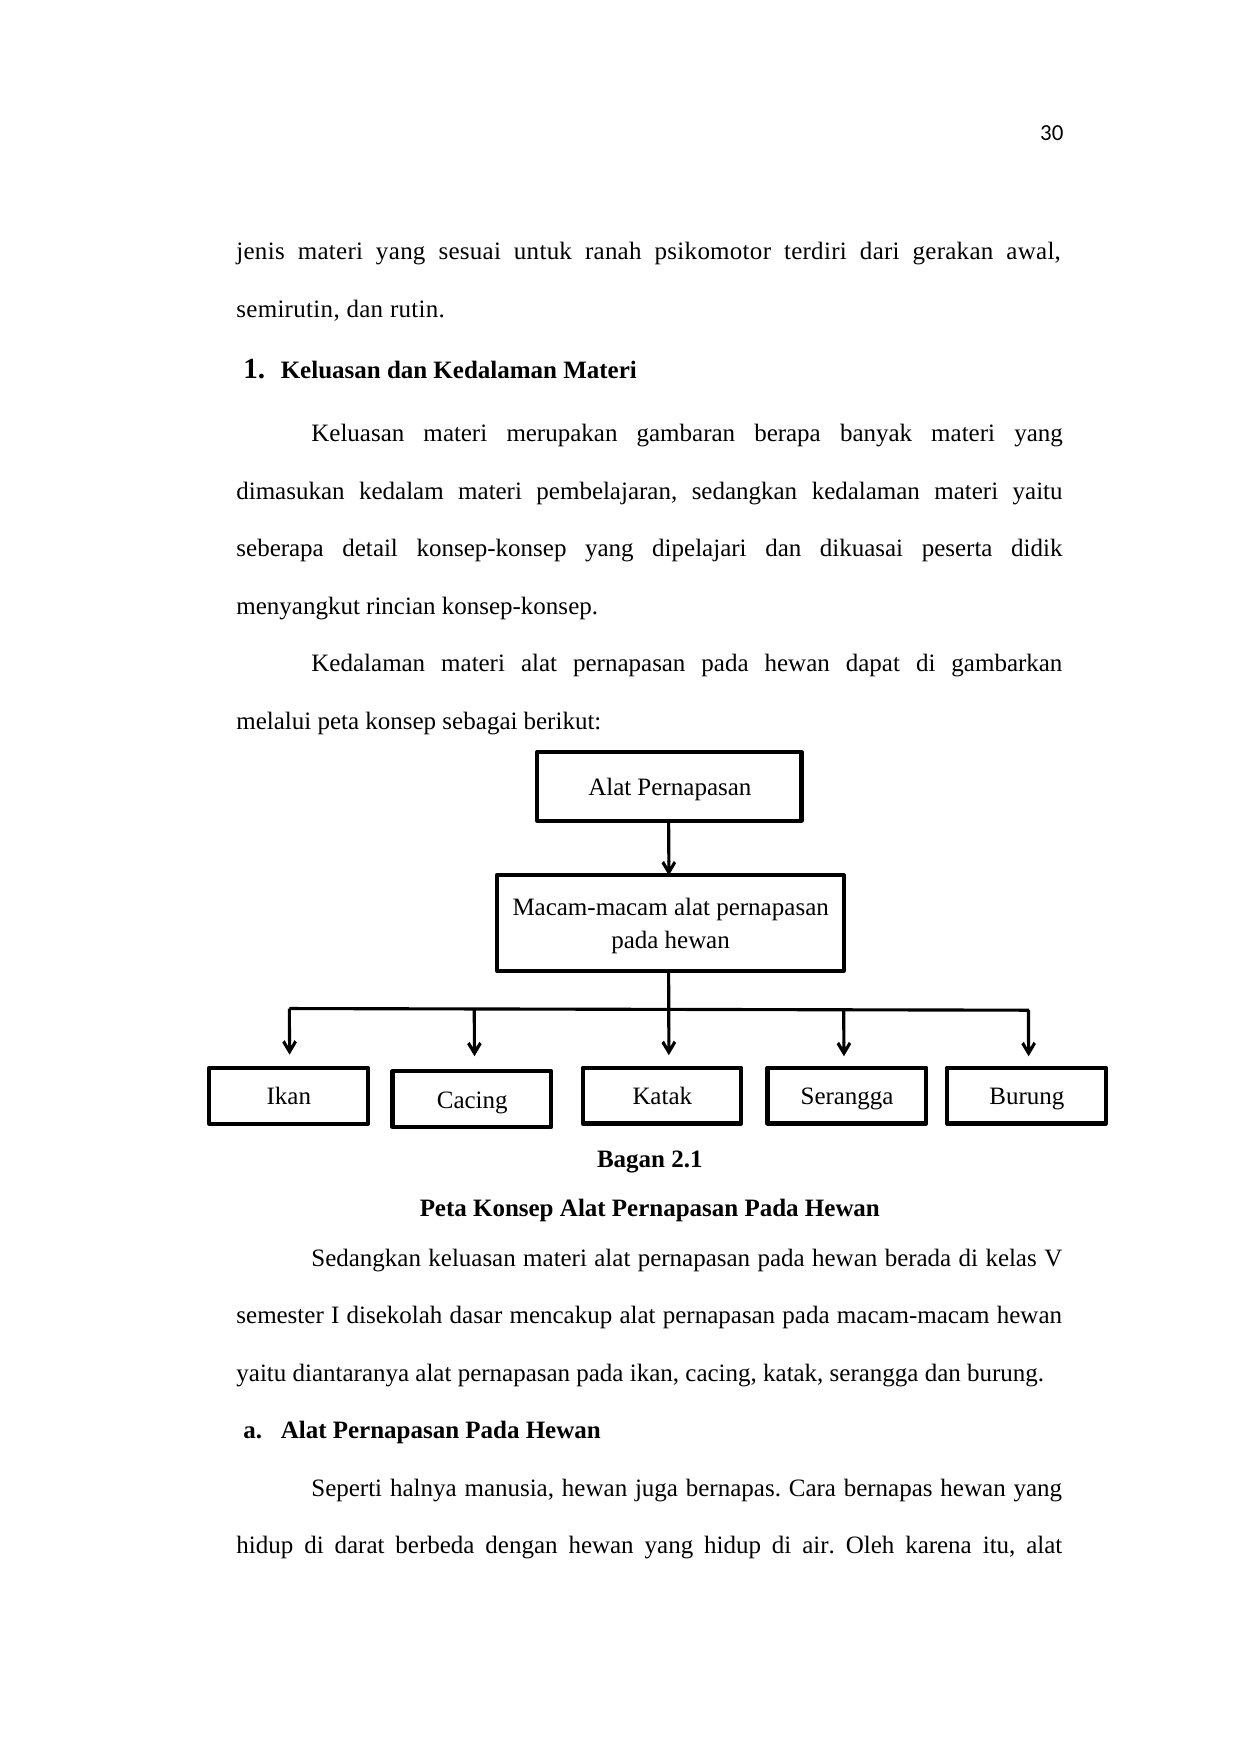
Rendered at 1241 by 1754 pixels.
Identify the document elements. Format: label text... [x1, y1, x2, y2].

text Keluasan materi merupakan gambaran berapa banyak materi yang dimasukan kedalam materi pembelajaran, sedangkan kedalaman materi yaitu seberapa detail konsep-konsep yang dipelajari dan dikuasai peserta didik menyangkut rincian konsep-konsep. [236, 418, 1063, 619]
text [236, 236, 1063, 322]
list Alat Pernapasan Pada Hewan [243, 1416, 1063, 1444]
list Keluasan dan Kedalaman Materi [243, 351, 1063, 385]
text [236, 1473, 1063, 1559]
text Kedalaman materi alat pernapasan pada hewan dapat di gambarkan melalui peta konsep sebagai berikut: [236, 648, 1063, 734]
text Peta Konsep Alat Pernapasan Pada Hewan [236, 1193, 1063, 1222]
text Sedangkan keluasan materi alat pernapasan pada hewan berada di kelas V semester I disekolah dasar mencakup alat pernapasan pada macam-macam hewan yaitu diantaranya alat pernapasan pada ikan, cacing, katak, serangga dan burung. [236, 1243, 1063, 1387]
text Bagan 2.1 [236, 1144, 1063, 1173]
